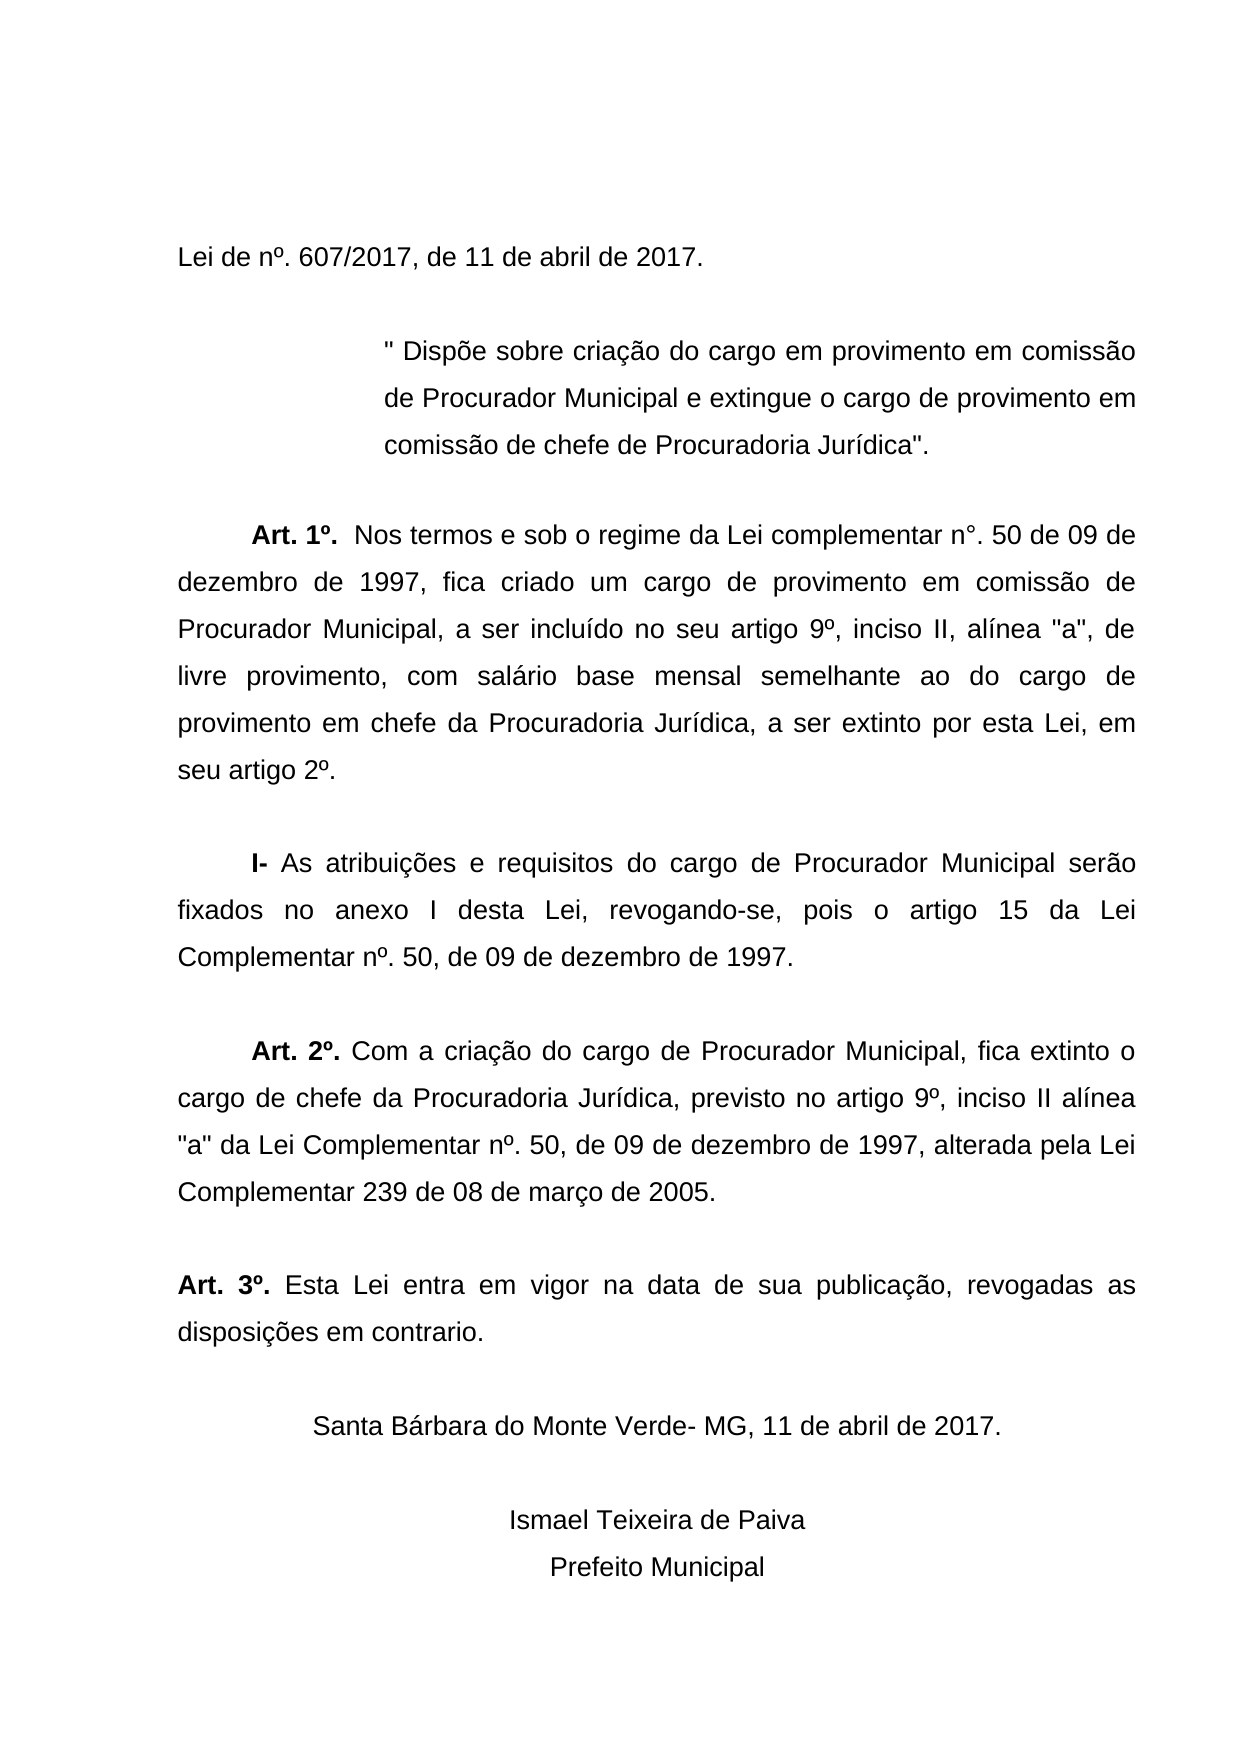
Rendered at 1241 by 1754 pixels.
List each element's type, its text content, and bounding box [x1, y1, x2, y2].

text Santa Bárbara do Monte Verde- MG, 11 de abril de 2017. [177, 1410, 1137, 1441]
text " Dispõe sobre criação do cargo em provimento em comissão de Procurador Municipal e extingue o cargo de provimento em comissão de chefe de Procuradoria Jurídica". [384, 335, 1137, 460]
text Lei de nº. 607/2017, de 11 de abril de 2017. [177, 241, 1137, 273]
text I- As atribuições e requisitos do cargo de Procurador Municipal serão fixados no anexo I desta Lei, revogando-se, pois o artigo 15 da Lei Complementar nº. 50, de 09 de dezembro de 1997. [177, 847, 1137, 972]
text Art. 1º. Nos termos e sob o regime da Lei complementar n°. 50 de 09 de dezembro de 1997, fica criado um cargo de provimento em comissão de Procurador Municipal, a ser incluído no seu artigo 9º, inciso II, alínea "a", de livre provimento, com salário base mensal semelhante ao do cargo de provimento em chefe da Procuradoria Jurídica, a ser extinto por esta Lei, em seu artigo 2º. [148, 519, 1137, 785]
text Art. 2º. Com a criação do cargo de Procurador Municipal, fica extinto o cargo de chefe da Procuradoria Jurídica, previsto no artigo 9º, inciso II alínea "a" da Lei Complementar nº. 50, de 09 de dezembro de 1997, alterada pela Lei Complementar 239 de 08 de março de 2005. [177, 1035, 1137, 1207]
text Ismael Teixeira de Paiva [177, 1504, 1137, 1535]
text Prefeito Municipal [177, 1551, 1137, 1582]
text Art. 3º. Esta Lei entra em vigor na data de sua publicação, revogadas as disposições em contrario. [177, 1269, 1137, 1347]
